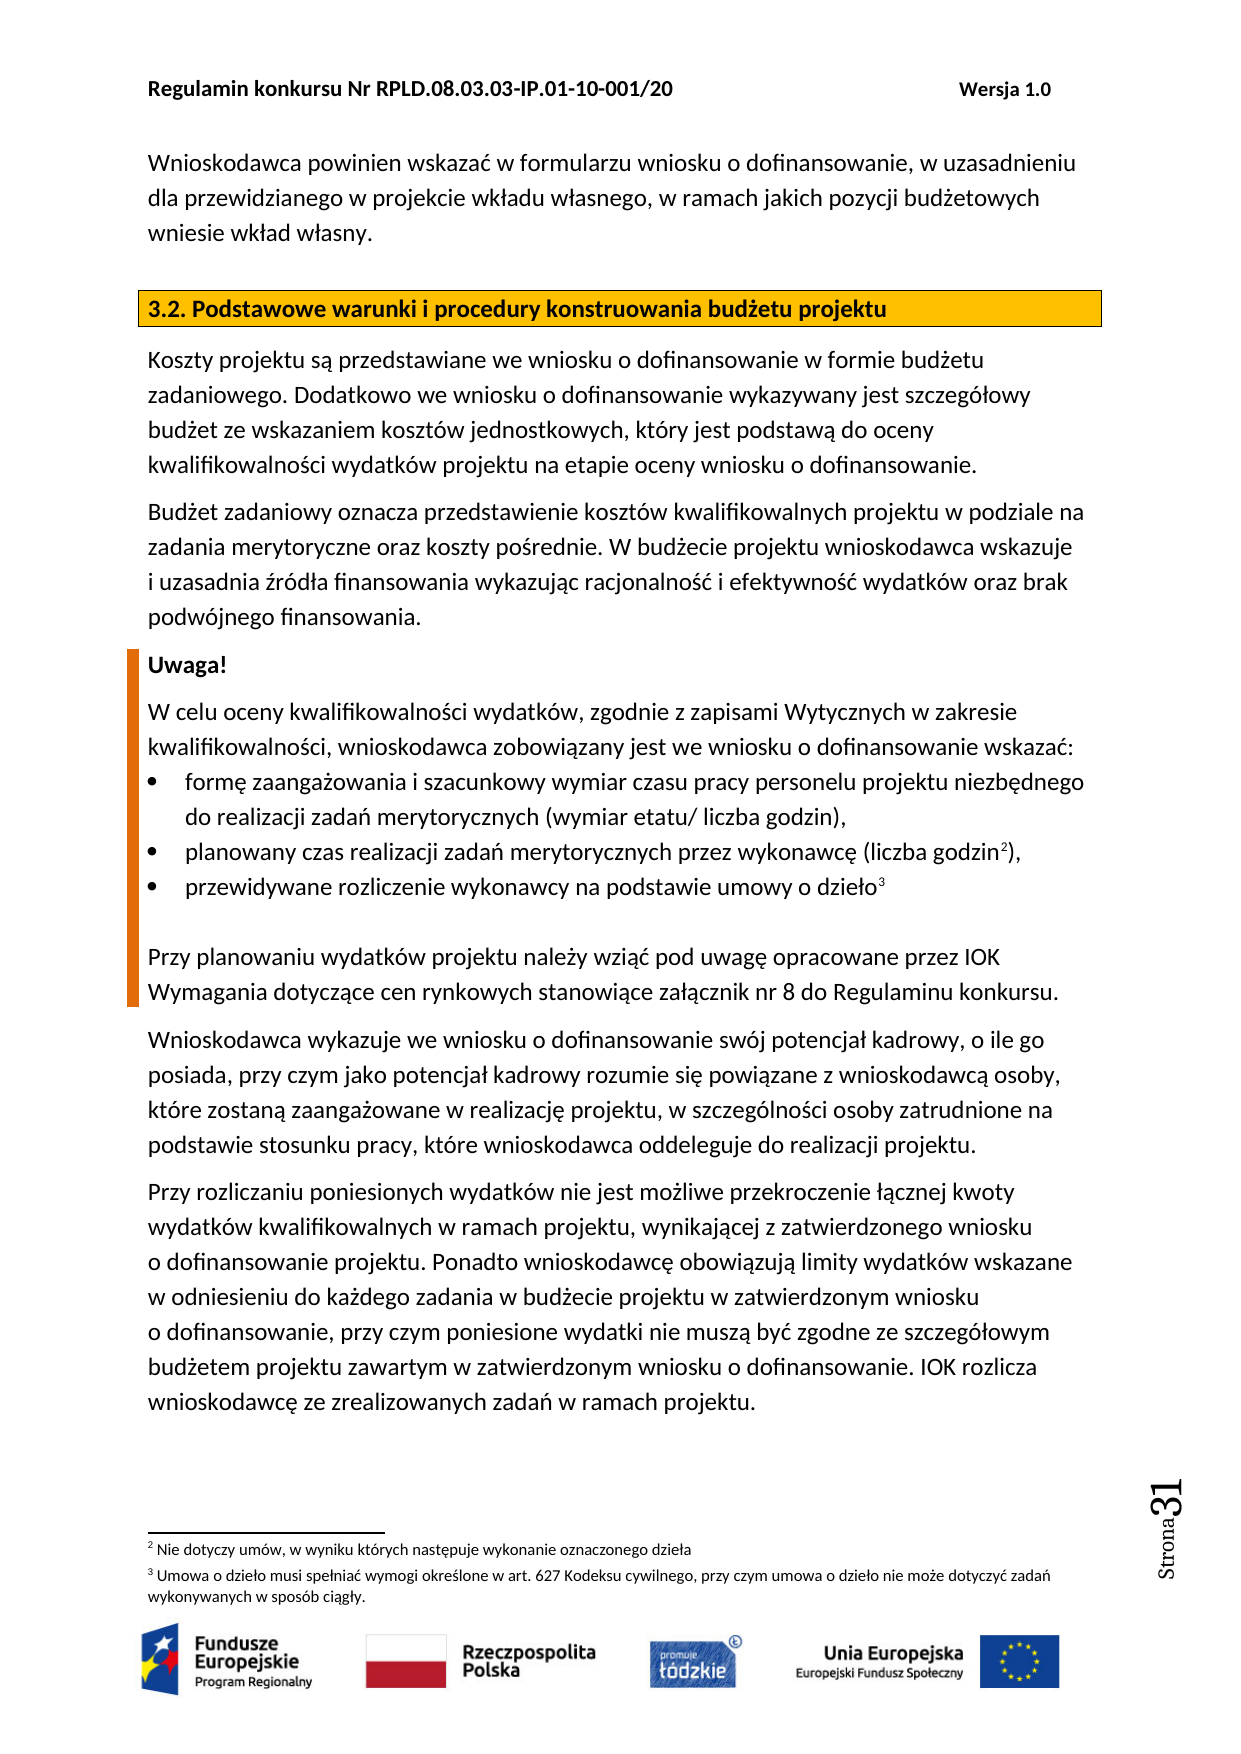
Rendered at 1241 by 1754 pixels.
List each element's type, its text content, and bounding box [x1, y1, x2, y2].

text Wnioskodawca wykazuje we wniosku o dofinansowanie swój potencjał kadrowy, o ile go posiada, przy czym jako potencjał kadrowy rozumie się powiązane z wnioskodawcą osoby, które zostaną zaangażowane w realizację projektu, w szczególności osoby zatrudnione na podstawie stosunku pracy, które wnioskodawca oddeleguje do realizacji projektu. [148, 1024, 1093, 1159]
text Wnioskodawca powinien wskazać w formularzu wniosku o dofinansowanie, w uzasadnieniu dla przewidzianego w projekcie wkładu własnego, w ramach jakich pozycji budżetowych wniesie wkład własny. [148, 148, 1093, 248]
text Koszty projektu są przedstawiane we wniosku o dofinansowanie w formie budżetu zadaniowego. Dodatkowo we wniosku o dofinansowanie wykazywany jest szczegółowy budżet ze wskazaniem kosztów jednostkowych, który jest podstawą do oceny kwalifikowalności wydatków projektu na etapie oceny wniosku o dofinansowanie. [148, 344, 1093, 479]
list planowany czas realizacji zadań merytorycznych przez wykonawcę (liczba godzin), [139, 836, 1093, 867]
text W celu oceny kwalifikowalności wydatków, zgodnie z zapisami Wytycznych w zakresie kwalifikowalności, wnioskodawca zobowiązany jest we wniosku o dofinansowanie wskazać: [139, 696, 1093, 762]
text Uwaga! [139, 649, 1093, 679]
list Podstawowe warunki i procedury konstruowania budżetu projektu [139, 291, 1101, 326]
list formę zaangażowania i szacunkowy wymiar czasu pracy personelu projektu niezbędnego do realizacji zadań merytorycznych (wymiar etatu/ liczba godzin), [139, 766, 1093, 832]
picture [53, 1561, 1105, 1751]
text Przy rozliczaniu poniesionych wydatków nie jest możliwe przekroczenie łącznej kwoty wydatków kwalifikowalnych w ramach projektu, wynikającej z zatwierdzonego wniosku o dofinansowanie projektu. Ponadto wnioskodawcę obowiązują limity wydatków wskazane w odniesieniu do każdego zadania w budżecie projektu w zatwierdzonym wniosku o dofinansowanie, przy czym poniesione wydatki nie muszą być zgodne ze szczegółowym budżetem projektu zawartym w zatwierdzonym wniosku o dofinansowanie. IOK rozlicza wnioskodawcę ze zrealizowanych zadań w ramach projektu. [148, 1176, 1093, 1417]
text Przy planowaniu wydatków projektu należy wziąć pod uwagę opracowane przez IOK Wymagania dotyczące cen rynkowych stanowiące załącznik nr 8 do Regulaminu konkursu. [139, 941, 1093, 1007]
text Budżet zadaniowy oznacza przedstawienie kosztów kwalifikowalnych projektu w podziale na zadania merytoryczne oraz koszty pośrednie. W budżecie projektu wnioskodawca wskazuje i uzasadnia źródła finansowania wykazując racjonalność i efektywność wydatków oraz brak podwójnego finansowania. [148, 496, 1093, 632]
list przewidywane rozliczenie wykonawcy na podstawie umowy o dzieło [139, 871, 1093, 902]
